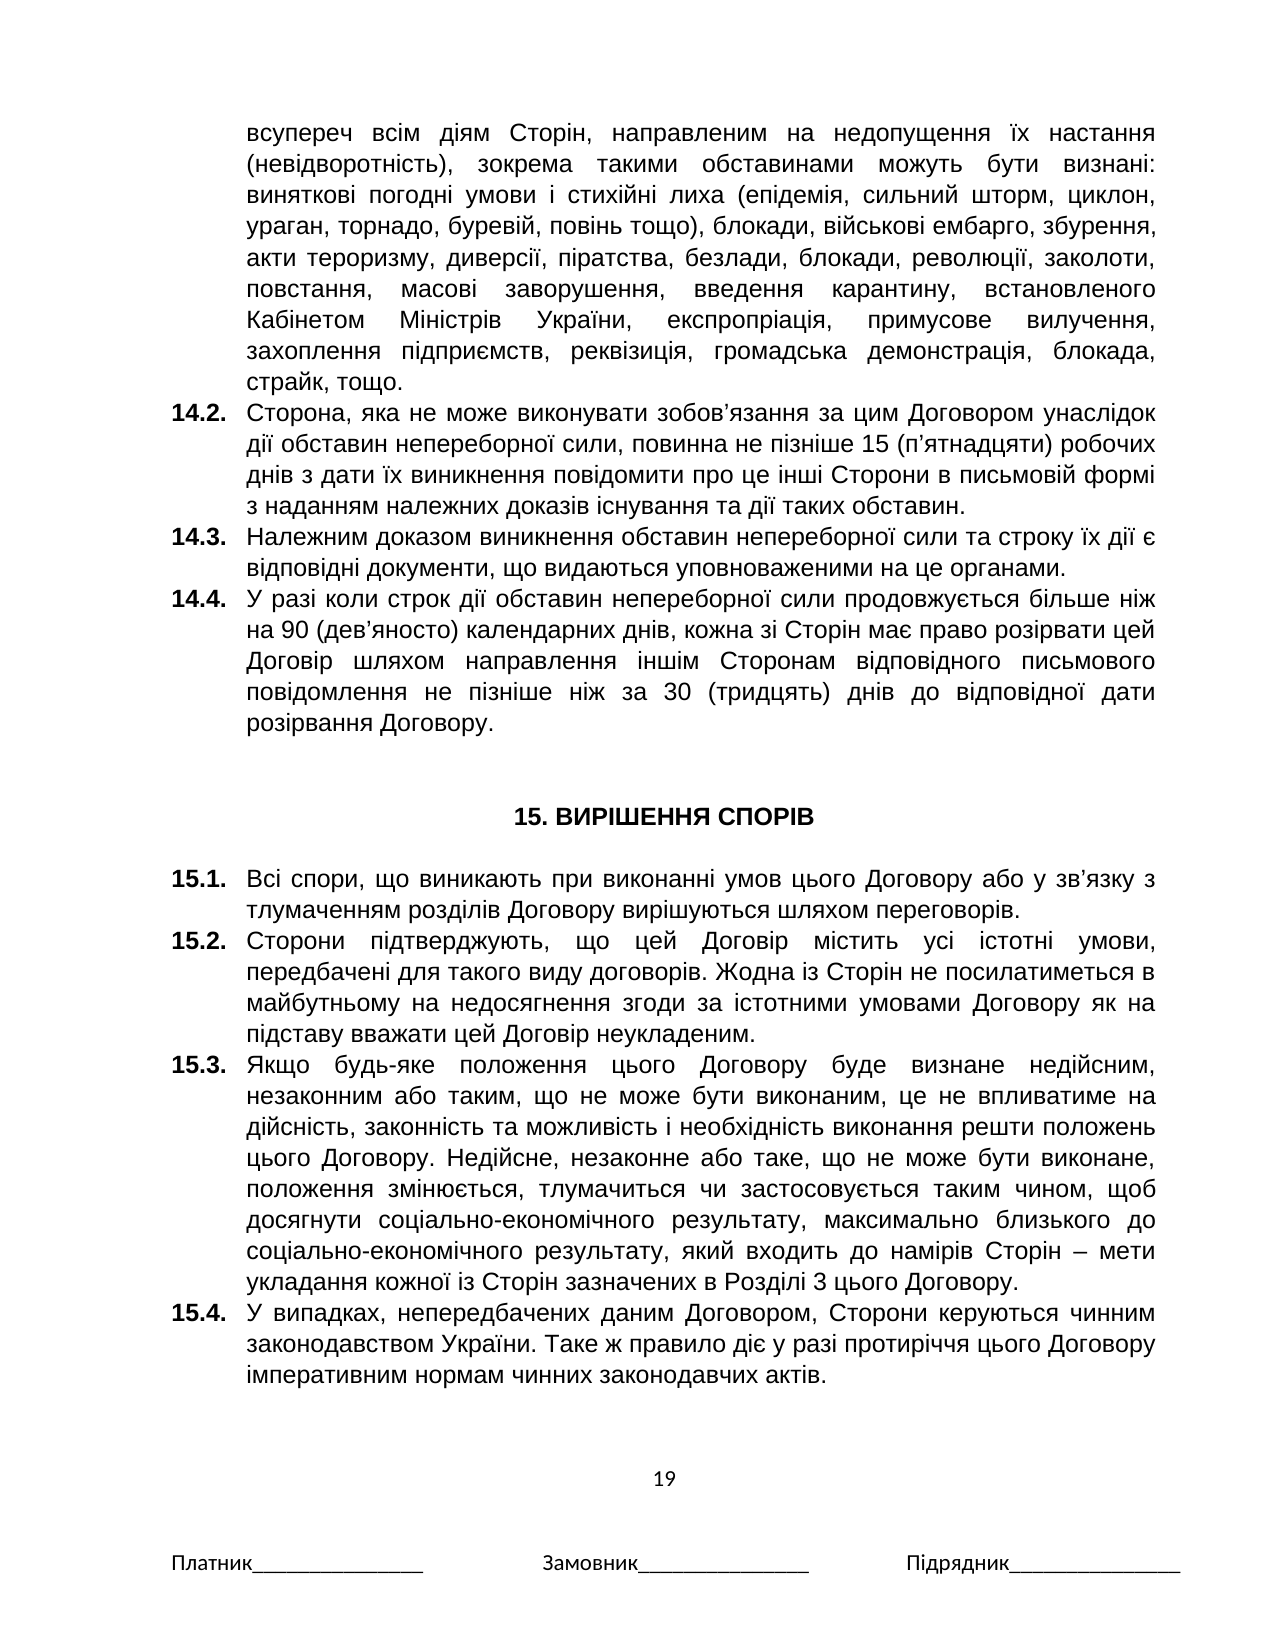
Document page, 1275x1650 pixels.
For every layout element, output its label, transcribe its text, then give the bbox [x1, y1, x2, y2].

list Сторони підтверджують, що цей Договір містить усі істотні умови, передбачені для такого виду договорів. Жодна із Сторін не посилатиметься в майбутньому на недосягнення згоди за істотними умовами Договору як на підставу вважати цей Договір неукладеним. [171, 926, 1157, 1047]
list ВИРІШЕННЯ СПОРІВ [171, 801, 1157, 830]
list Якщо будь-яке положення цього Договору буде визнане недійсним, незаконним або таким, що не може бути виконаним, це не впливатиме на дійсність, законність та можливість і необхідність виконання решти положень цього Договору. Недійсне, незаконне або таке, що не може бути виконане, положення змінюється, тлумачиться чи застосовується таким чином, щоб досягнути соціально-економічного результату, максимально близького до соціально-економічного результату, який входить до намірів Сторін – мети укладання кожної із Сторін зазначених в Розділі 3 цього Договору. [171, 1050, 1157, 1296]
list У випадках, непередбачених даним Договором, Сторони керуються чинним законодавством України. Таке ж правило діє у разі протиріччя цього Договору імперативним нормам чинних законодавчих актів. [171, 1298, 1157, 1389]
list Сторона, яка не може виконувати зобов’язання за цим Договором унаслідок дії обставин непереборної сили, повинна не пізніше 15 (п’ятнадцяти) робочих днів з дати їх виникнення повідомити про це інші Сторони в письмовій формі з наданням належних доказів існування та дії таких обставин. [171, 398, 1157, 520]
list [171, 118, 1157, 396]
list У разі коли строк дії обставин непереборної сили продовжується більше ніж на 90 (дев’яносто) календарних днів, кожна зі Сторін має право розірвати цей Договір шляхом направлення іншім Сторонам відповідного письмового повідомлення не пізніше ніж за 30 (тридцять) днів до відповідної дати розірвання Договору. [171, 584, 1157, 737]
list Належним доказом виникнення обставин непереборної сили та строку їх дії є відповідні документи, що видаються уповноваженими на це органами. [171, 522, 1157, 582]
list Всі спори, що виникають при виконанні умов цього Договору або у зв’язку з тлумаченням розділів Договору вирішуються шляхом переговорів. [171, 863, 1157, 923]
